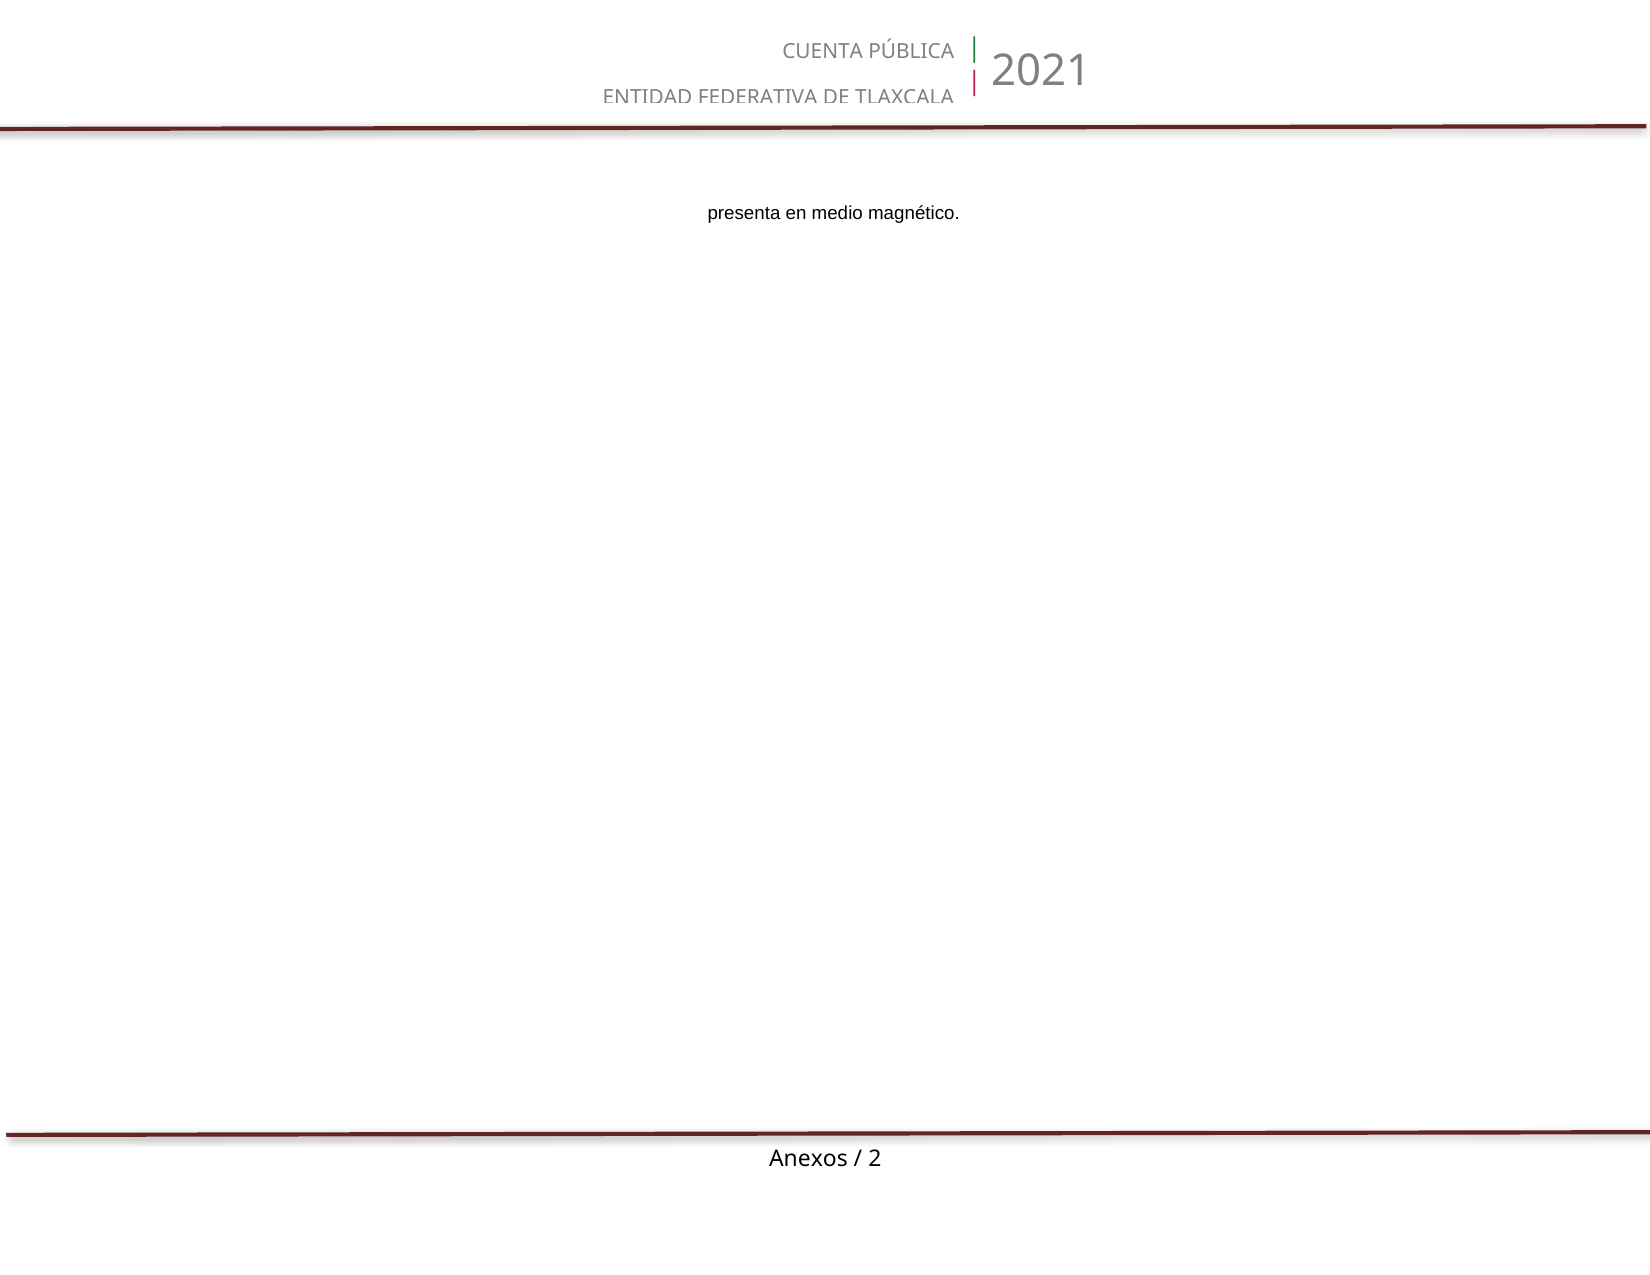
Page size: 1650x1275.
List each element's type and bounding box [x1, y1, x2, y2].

picture [968, 28, 985, 99]
